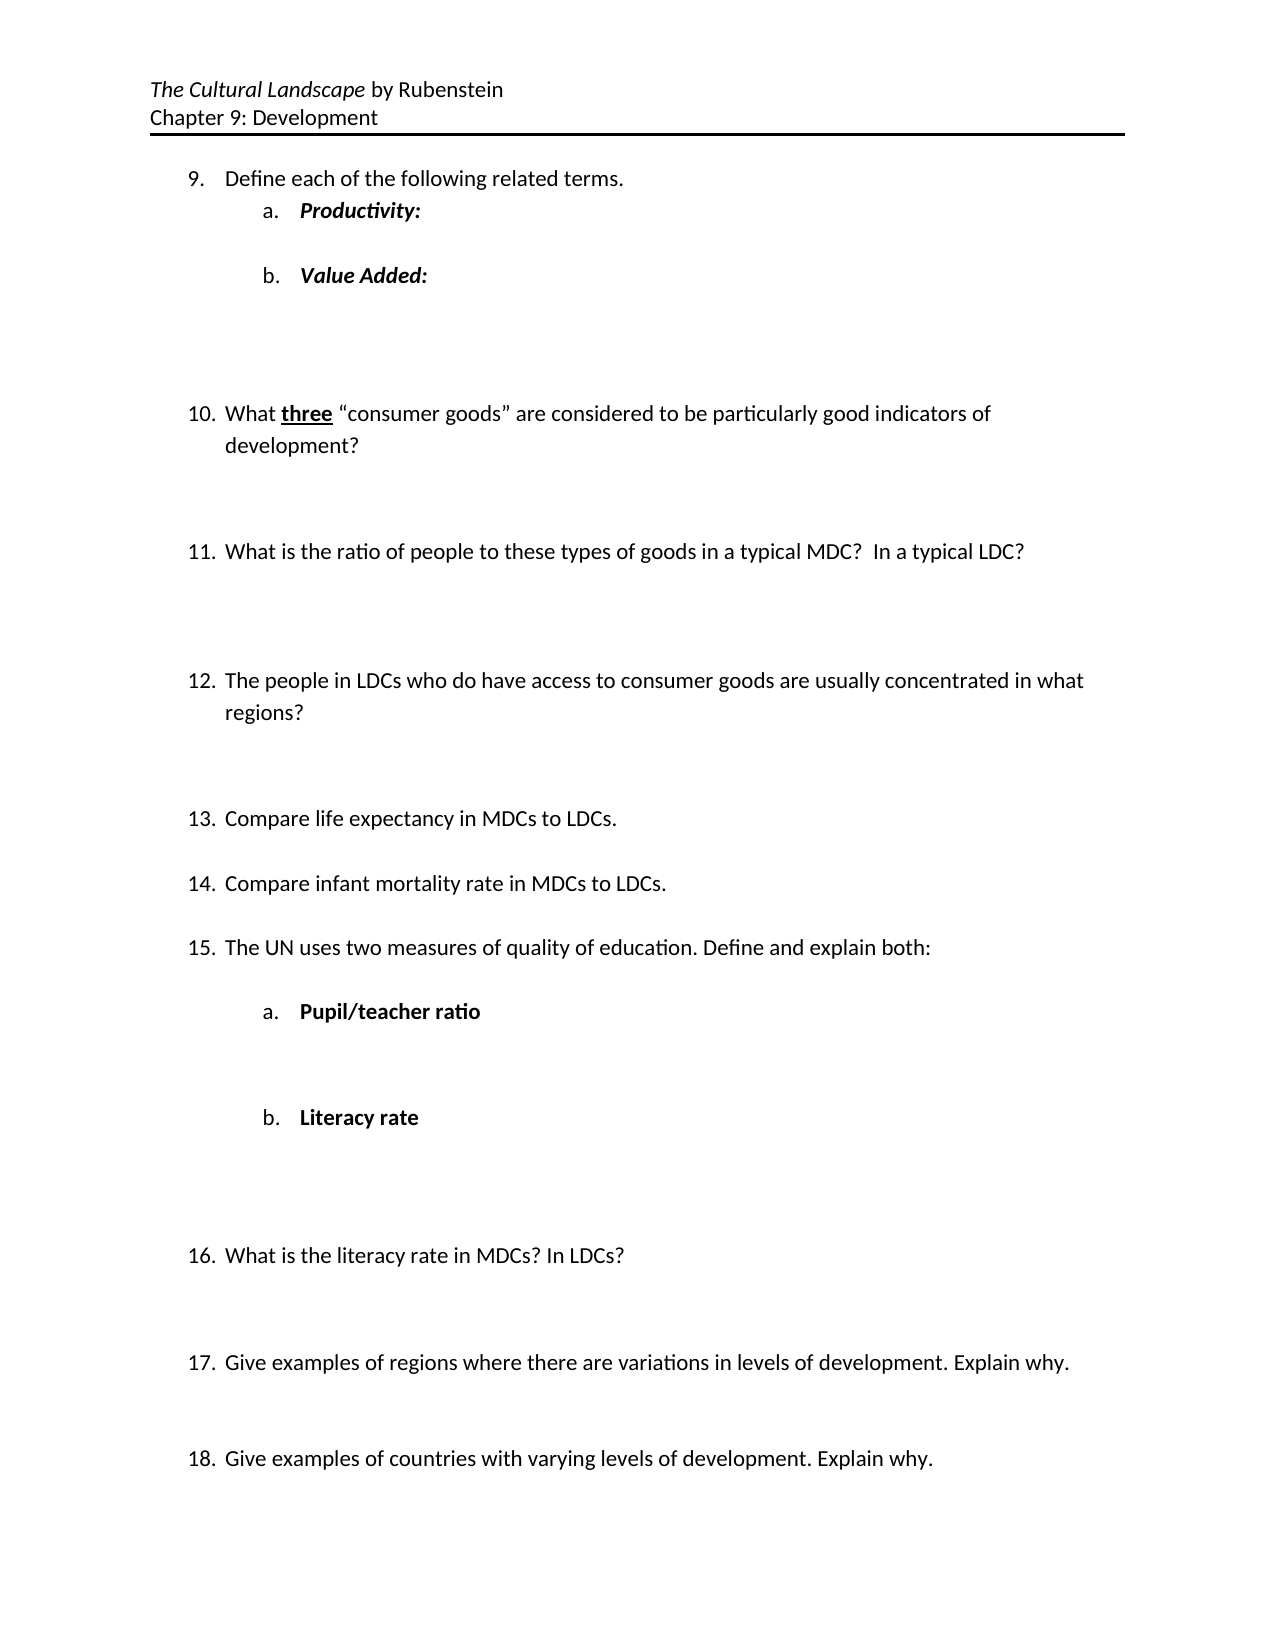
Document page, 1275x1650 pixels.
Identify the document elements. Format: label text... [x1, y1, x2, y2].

list Literacy rate [262, 1103, 1125, 1131]
list Give examples of regions where there are variations in levels of development. Explain why. [187, 1348, 1125, 1376]
list What is the literacy rate in MDCs? In LDCs? [187, 1242, 1125, 1270]
list Give examples of countries with varying levels of development. Explain why. [187, 1444, 1125, 1472]
list Value Added: [262, 261, 1125, 289]
list Define each of the following related terms. [187, 164, 1125, 192]
list Productivity: [262, 196, 1125, 224]
list Compare infant mortality rate in MDCs to LDCs. [187, 869, 1125, 897]
list What three “consumer goods” are considered to be particularly good indicators of development? [187, 399, 1125, 459]
list Pupil/teacher ratio [262, 997, 1125, 1025]
list What is the ratio of people to these types of goods in a typical MDC? In a typical LDC? [187, 537, 1125, 565]
list Compare life expectancy in MDCs to LDCs. [187, 804, 1125, 832]
list The people in LDCs who do have access to consumer goods are usually concentrated in what regions? [187, 666, 1125, 726]
list The UN uses two measures of quality of education. Define and explain both: [187, 933, 1125, 961]
